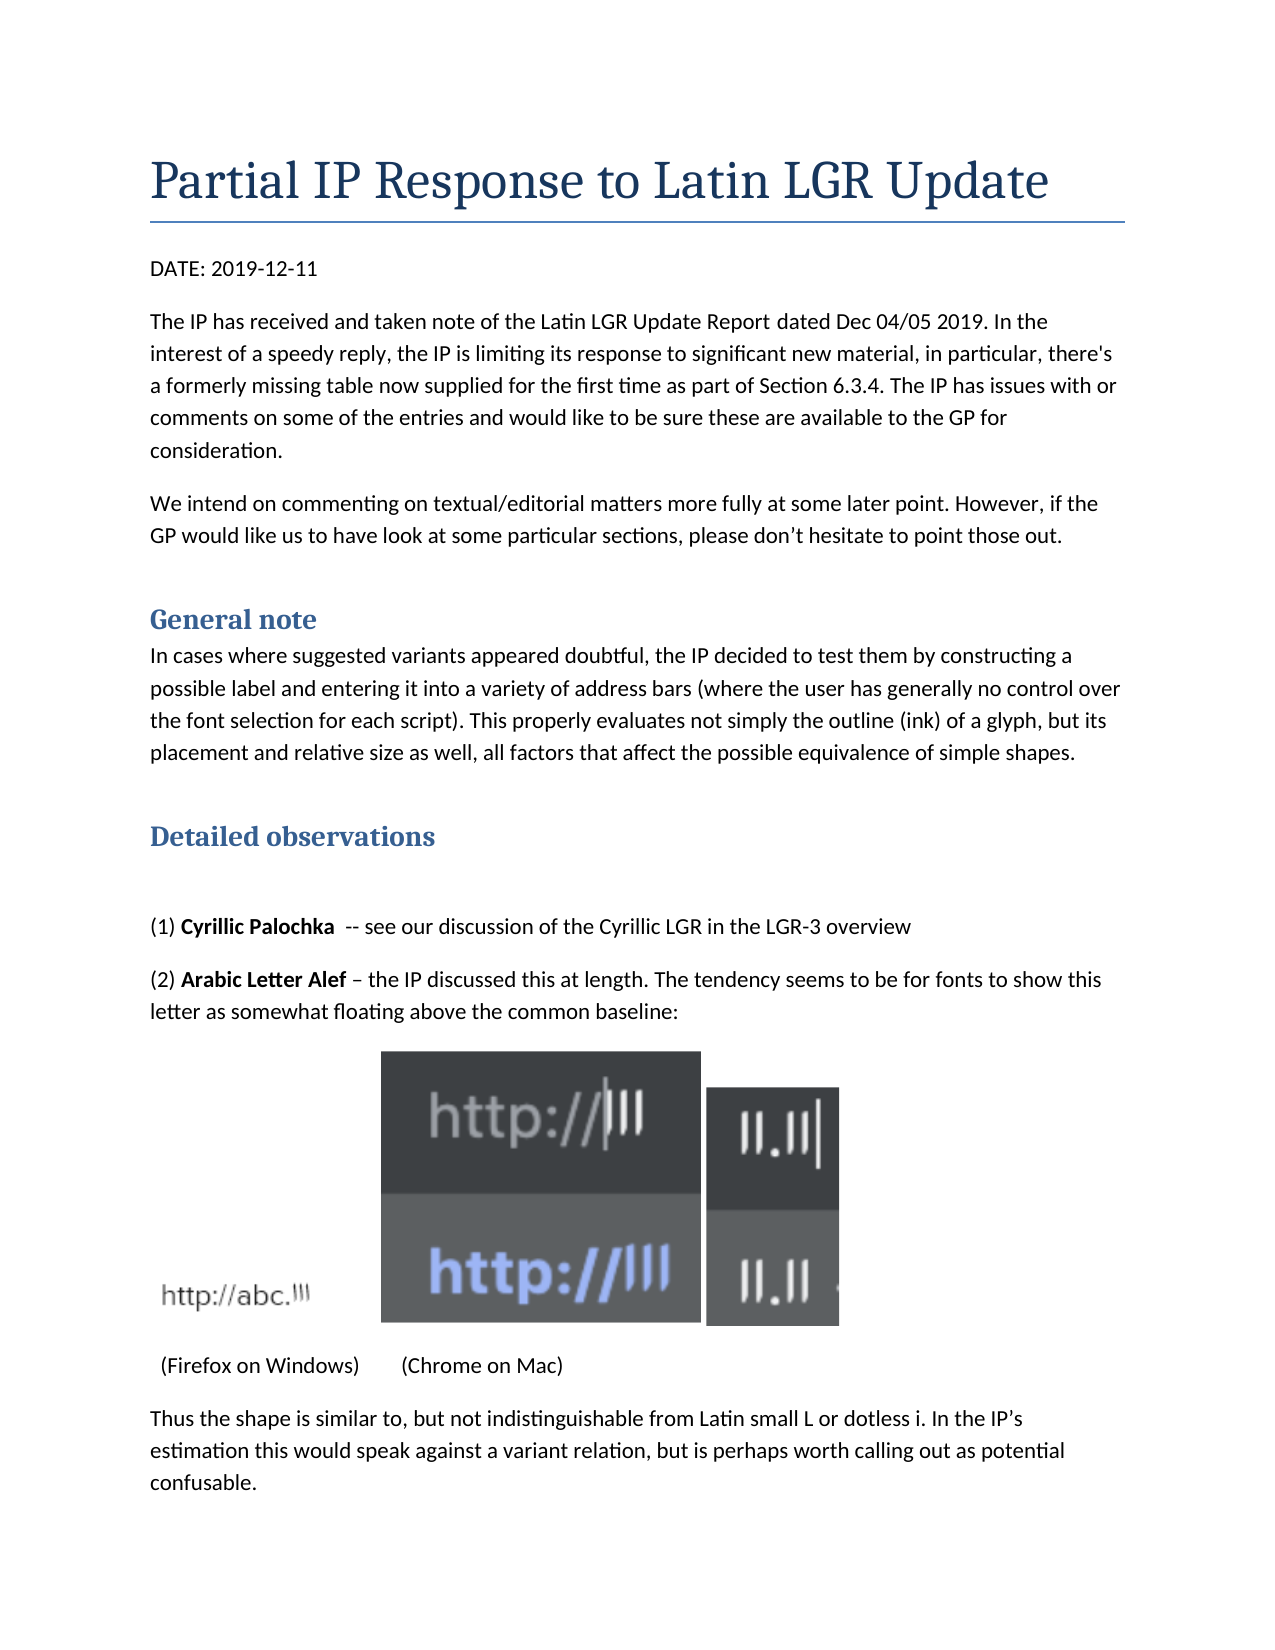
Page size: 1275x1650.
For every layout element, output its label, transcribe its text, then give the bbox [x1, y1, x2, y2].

text The IP has received and taken note of the Latin LGR Update Report dated Dec 04/05 2019. In the interest of a speedy reply, the IP is limiting its response to significant new material, in particular, there's a formerly missing table now supplied for the first time as part of Section 6.3.4. The IP has issues with or comments on some of the entries and would like to be sure these are available to the GP for consideration. [150, 307, 1125, 464]
text (1) Cyrillic Palochka -- see our discussion of the Cyrillic LGR in the LGR-3 overview [150, 912, 1125, 940]
text We intend on commenting on textual/editorial matters more fully at some later point. However, if the GP would like us to have look at some particular sections, please don’t hesitate to point those out. [150, 489, 1125, 549]
text DATE: 2019-12-11 [150, 254, 1125, 282]
text (2) Arabic Letter Alef – the IP discussed this at length. The tendency seems to be for fonts to show this letter as somewhat floating above the common baseline: [150, 965, 1125, 1025]
text (Firefox on Windows) (Chrome on Mac) [150, 1351, 1125, 1379]
picture [381, 1050, 701, 1326]
text Thus the shape is similar to, but not indistinguishable from Latin small L or dotless i. In the IP’s estimation this would speak against a variant relation, but is perhaps worth calling out as potential confusable. [150, 1404, 1125, 1496]
text In cases where suggested variants appeared doubtful, the IP decided to test them by constructing a possible label and entering it into a variety of address bars (where the user has generally no control over the font selection for each script). This properly evaluates not simply the outline (ink) of a glyph, but its placement and relative size as well, all factors that affect the possible equivalence of simple shapes. [150, 642, 1125, 766]
picture [155, 1267, 319, 1326]
title Partial IP Response to Latin LGR Update [150, 150, 1125, 221]
picture [706, 1087, 840, 1326]
subtitle General note [150, 603, 1125, 637]
subtitle Detailed observations [150, 820, 1125, 854]
